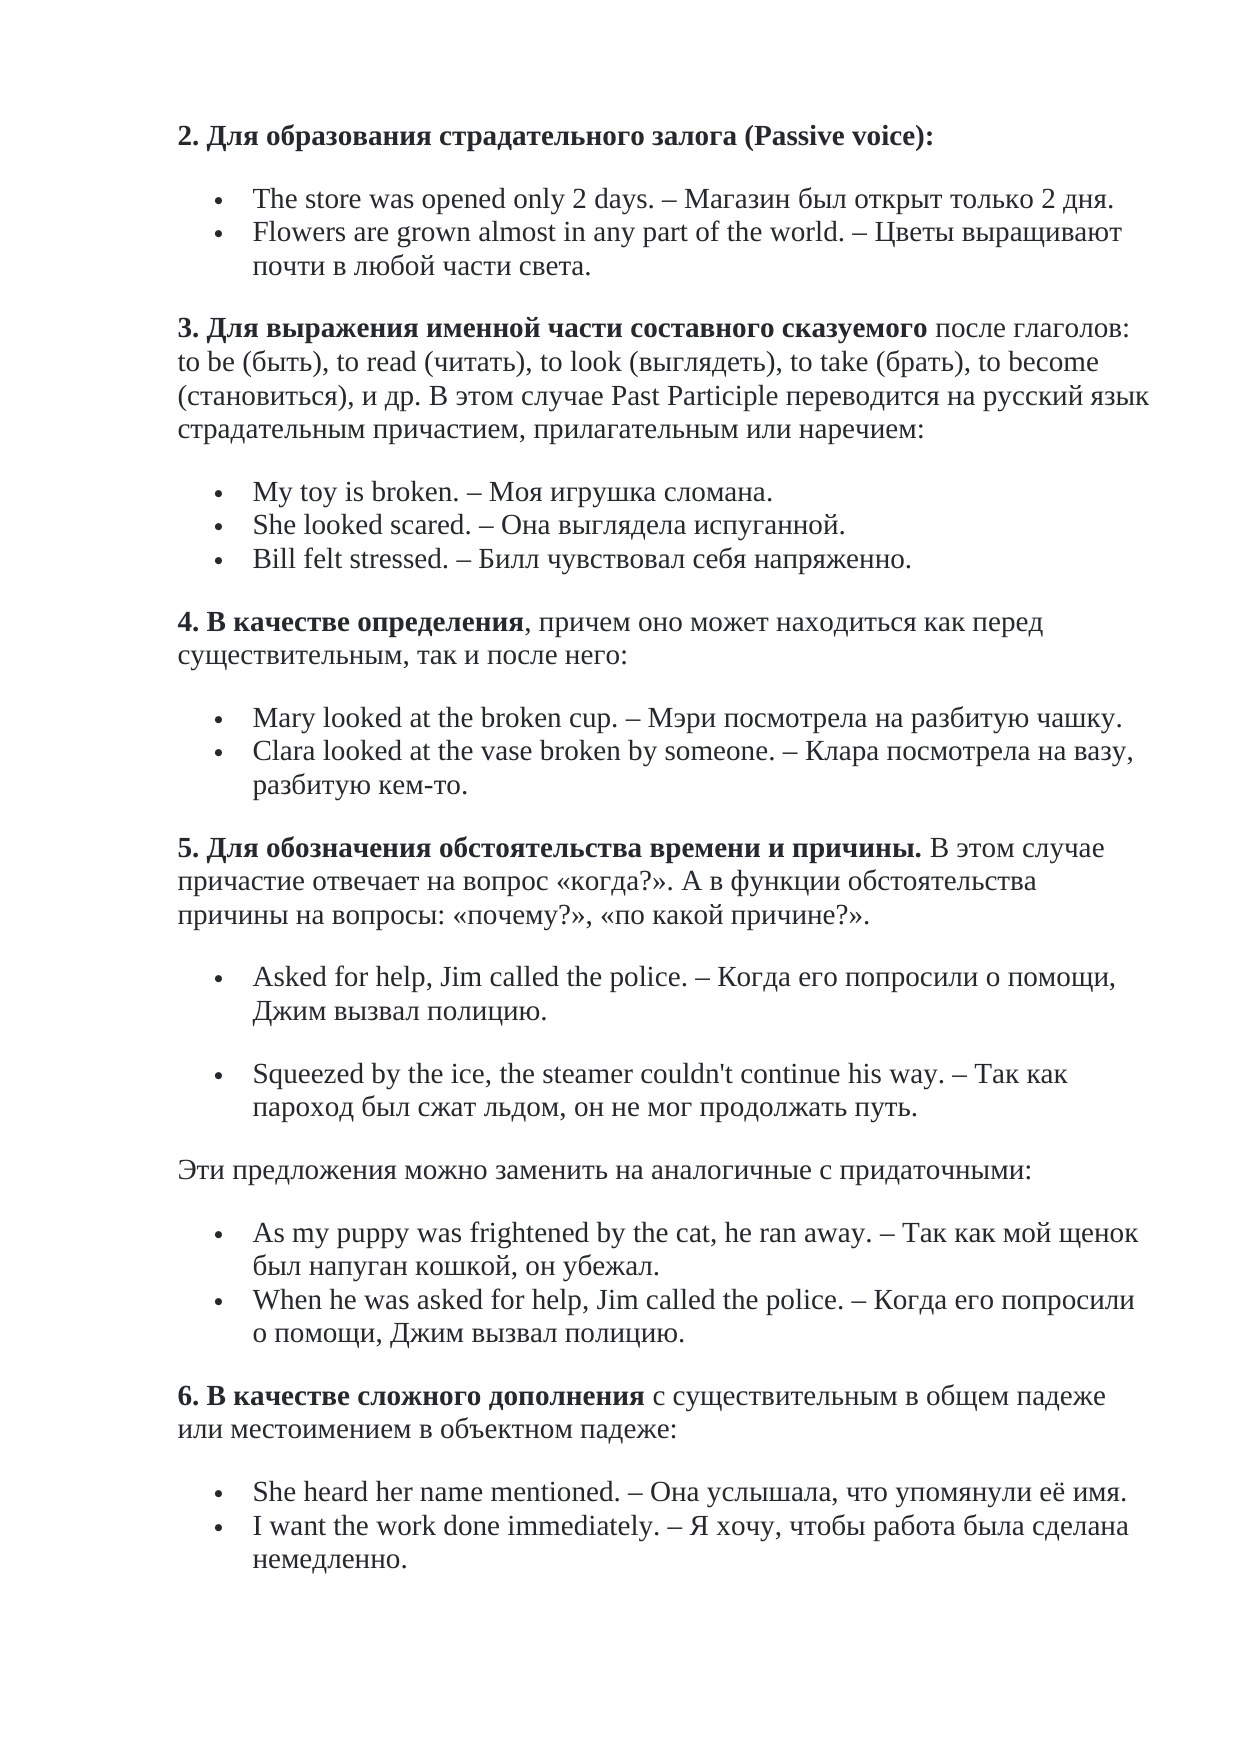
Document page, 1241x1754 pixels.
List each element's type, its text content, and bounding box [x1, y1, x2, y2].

text 4. В качестве определения, причем оно может находиться как перед существительным, так и после него: [177, 604, 1152, 671]
text 3. Для выражения именной части составного сказуемого после глаголов: to be (быть), to read (читать), to look (выглядеть), to take (брать), to become (становиться), и др. В этом случае Past Participle переводится на русский язык страдательным причастием, прилагательным или наречием: [177, 311, 1152, 445]
text Эти предложения можно заменить на аналогичные с придаточными: [177, 1152, 1152, 1186]
text 2. Для образования страдательного залога (Passive voice): [177, 118, 1152, 152]
list Bill felt stressed. – Билл чувствовал себя напряженно. [215, 541, 1152, 574]
list The store was opened only 2 days. – Магазин был открыт только 2 дня. [215, 181, 1152, 214]
list She heard her name mentioned. – Она услышала, что упомянули её имя. [215, 1474, 1152, 1508]
list I want the work done immediately. – Я хочу, чтобы работа была сделана немедленно. [215, 1508, 1152, 1575]
list Squeezed by the ice, the steamer couldn't continue his way. – Так как пароход был сжат льдом, он не мог продолжать путь. [215, 1056, 1152, 1123]
list Flowers are grown almost in any part of the world. – Цветы выращивают почти в любой части света. [215, 214, 1152, 281]
list My toy is broken. – Моя игрушка сломана. [215, 474, 1152, 507]
list Clara looked at the vase broken by someone. – Клара посмотрела на вазу, разбитую кем-то. [215, 733, 1152, 801]
text 6. В качестве сложного дополнения с существительным в общем падеже или местоимением в объектном падеже: [177, 1378, 1152, 1445]
list Asked for help, Jim called the police. – Когда его попросили о помощи, Джим вызвал полицию. [215, 959, 1152, 1027]
list As my puppy was frightened by the cat, he ran away. – Так как мой щенок был напуган кошкой, он убежал. [215, 1215, 1152, 1282]
list When he was asked for help, Jim called the police. – Когда его попросили о помощи, Джим вызвал полицию. [215, 1282, 1152, 1349]
text 5. Для обозначения обстоятельства времени и причины. В этом случае причастие отвечает на вопрос «когда?». А в функции обстоятельства причины на вопросы: «почему?», «по какой причине?». [177, 830, 1152, 930]
list She looked scared. – Она выглядела испуганной. [215, 507, 1152, 541]
list Mary looked at the broken cup. – Мэри посмотрела на разбитую чашку. [215, 700, 1152, 733]
